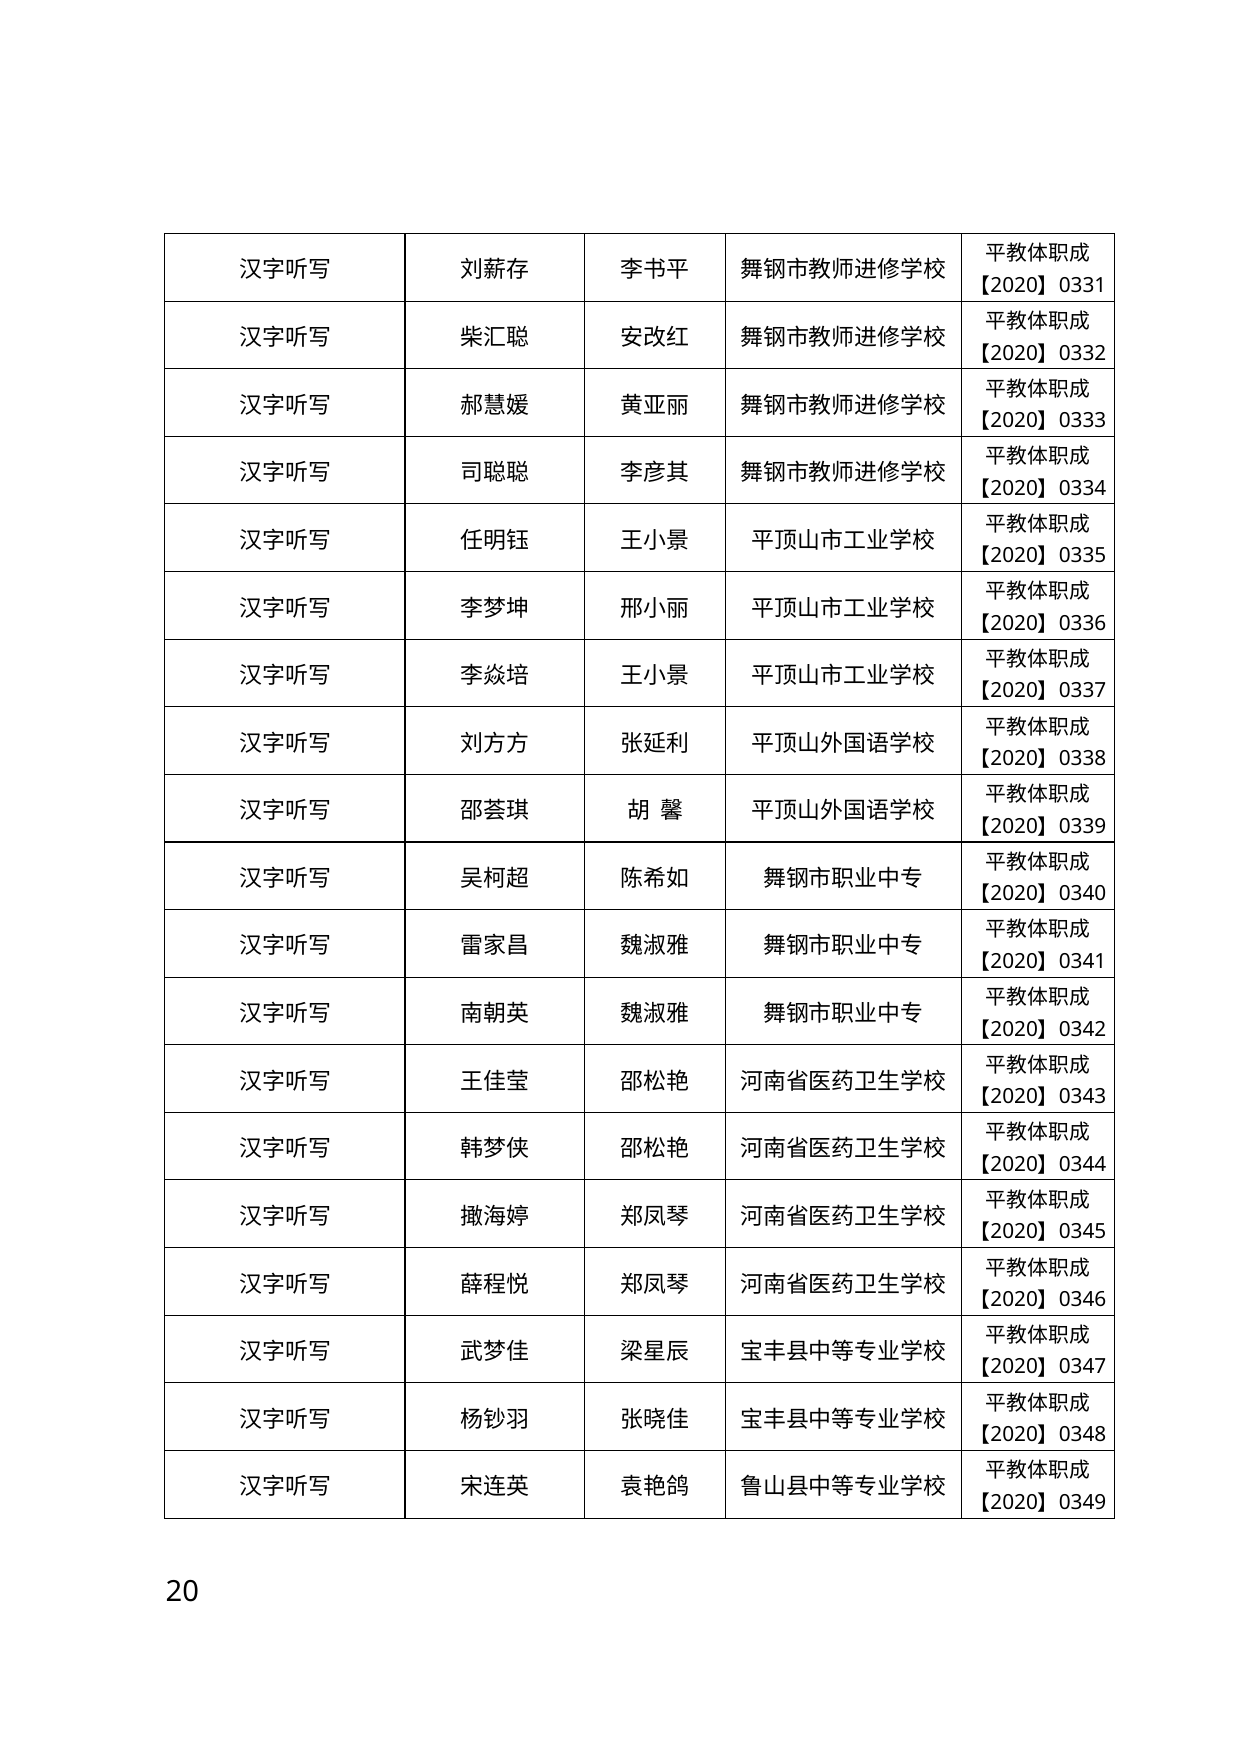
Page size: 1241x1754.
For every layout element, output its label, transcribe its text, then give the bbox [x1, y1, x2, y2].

table_cell 平教体职成【2020】0338 [962, 707, 1114, 774]
table_cell 平教体职成【2020】0345 [962, 1180, 1114, 1247]
table_cell 汉字听写 [165, 843, 404, 909]
table_cell 汉字听写 [165, 640, 404, 706]
table_cell 安改红 [585, 302, 725, 368]
table_cell 汉字听写 [165, 1180, 404, 1247]
table_cell 平教体职成【2020】0333 [962, 369, 1114, 436]
table_cell 河南省医药卫生学校 [726, 1180, 961, 1247]
table_cell 李彦其 [585, 437, 725, 503]
table_cell 河南省医药卫生学校 [726, 1248, 961, 1314]
table_cell 平教体职成【2020】0340 [962, 843, 1114, 909]
table_cell 司聪聪 [406, 437, 584, 503]
table_cell 舞钢市教师进修学校 [726, 234, 961, 301]
table_cell 邵松艳 [585, 1113, 725, 1179]
table_cell 汉字听写 [165, 369, 404, 436]
table_cell 平教体职成【2020】0342 [962, 978, 1114, 1044]
table_cell 舞钢市教师进修学校 [726, 302, 961, 368]
table_cell 王小景 [585, 640, 725, 706]
table_cell 汉字听写 [165, 234, 404, 301]
table_cell 韩梦侠 [406, 1113, 584, 1179]
table_cell 舞钢市教师进修学校 [726, 437, 961, 503]
table_cell 吴柯超 [406, 843, 584, 909]
table_cell 陈希如 [585, 843, 725, 909]
table_cell 雷家昌 [406, 910, 584, 977]
table_cell 平教体职成【2020】0336 [962, 572, 1114, 638]
table_cell 平教体职成【2020】0334 [962, 437, 1114, 503]
table_cell 邵松艳 [585, 1045, 725, 1112]
table_cell 南朝英 [406, 978, 584, 1044]
table_cell 刘薪存 [406, 234, 584, 301]
table_cell 平顶山市工业学校 [726, 572, 961, 638]
table_cell 平教体职成【2020】0339 [962, 775, 1114, 841]
table_cell 王小景 [585, 504, 725, 571]
table_cell 杨钞羽 [406, 1383, 584, 1450]
table_cell 汉字听写 [165, 504, 404, 571]
table_cell 平顶山市工业学校 [726, 504, 961, 571]
table_cell 袁艳鸽 [585, 1451, 725, 1517]
table_cell 魏淑雅 [585, 910, 725, 977]
table_cell 平教体职成【2020】0332 [962, 302, 1114, 368]
table_cell 汉字听写 [165, 1316, 404, 1382]
table_cell 舞钢市职业中专 [726, 978, 961, 1044]
table_cell 平顶山外国语学校 [726, 707, 961, 774]
table_cell 河南省医药卫生学校 [726, 1045, 961, 1112]
table_cell 汉字听写 [165, 1113, 404, 1179]
table_cell 平教体职成【2020】0344 [962, 1113, 1114, 1179]
table_cell 宝丰县中等专业学校 [726, 1316, 961, 1382]
table_cell 平教体职成【2020】0341 [962, 910, 1114, 977]
table_cell 舞钢市教师进修学校 [726, 369, 961, 436]
table_cell 撖海婷 [406, 1180, 584, 1247]
table_cell 汉字听写 [165, 910, 404, 977]
table_cell 平教体职成【2020】0337 [962, 640, 1114, 706]
table_cell 郑凤琴 [585, 1248, 725, 1314]
table_cell 魏淑雅 [585, 978, 725, 1044]
table_cell 宝丰县中等专业学校 [726, 1383, 961, 1450]
table_cell 薛程悦 [406, 1248, 584, 1314]
table_cell 舞钢市职业中专 [726, 843, 961, 909]
table_cell 郑凤琴 [585, 1180, 725, 1247]
table_cell 李书平 [585, 234, 725, 301]
table_cell 张晓佳 [585, 1383, 725, 1450]
table_cell 汉字听写 [165, 978, 404, 1044]
table_cell 黄亚丽 [585, 369, 725, 436]
table_cell 汉字听写 [165, 302, 404, 368]
table_cell 胡 馨 [585, 775, 725, 841]
table_cell 平教体职成【2020】0349 [962, 1451, 1114, 1517]
table_cell 汉字听写 [165, 1045, 404, 1112]
table_cell 柴汇聪 [406, 302, 584, 368]
table_cell 汉字听写 [165, 707, 404, 774]
table_cell 平教体职成【2020】0347 [962, 1316, 1114, 1382]
table_cell 邢小丽 [585, 572, 725, 638]
table_cell 平顶山外国语学校 [726, 775, 961, 841]
table_cell 汉字听写 [165, 1451, 404, 1517]
table_cell 张延利 [585, 707, 725, 774]
table_cell 汉字听写 [165, 1383, 404, 1450]
table_cell 汉字听写 [165, 437, 404, 503]
table_cell 汉字听写 [165, 775, 404, 841]
table_cell 河南省医药卫生学校 [726, 1113, 961, 1179]
table_cell 鲁山县中等专业学校 [726, 1451, 961, 1517]
table_cell 任明钰 [406, 504, 584, 571]
table_cell 汉字听写 [165, 1248, 404, 1314]
table_cell 梁星辰 [585, 1316, 725, 1382]
table_cell 平教体职成【2020】0346 [962, 1248, 1114, 1314]
table_cell 李焱培 [406, 640, 584, 706]
table_cell 郝慧媛 [406, 369, 584, 436]
table_cell 平教体职成【2020】0343 [962, 1045, 1114, 1112]
table_cell 李梦坤 [406, 572, 584, 638]
table_cell 邵荟琪 [406, 775, 584, 841]
table_cell 平顶山市工业学校 [726, 640, 961, 706]
table_cell 武梦佳 [406, 1316, 584, 1382]
table_cell 舞钢市职业中专 [726, 910, 961, 977]
table_cell 宋连英 [406, 1451, 584, 1517]
table_cell 平教体职成【2020】0348 [962, 1383, 1114, 1450]
table_cell 汉字听写 [165, 572, 404, 638]
table_cell 刘方方 [406, 707, 584, 774]
table_cell 王佳莹 [406, 1045, 584, 1112]
table_cell 平教体职成【2020】0331 [962, 234, 1114, 301]
table_cell 平教体职成【2020】0335 [962, 504, 1114, 571]
